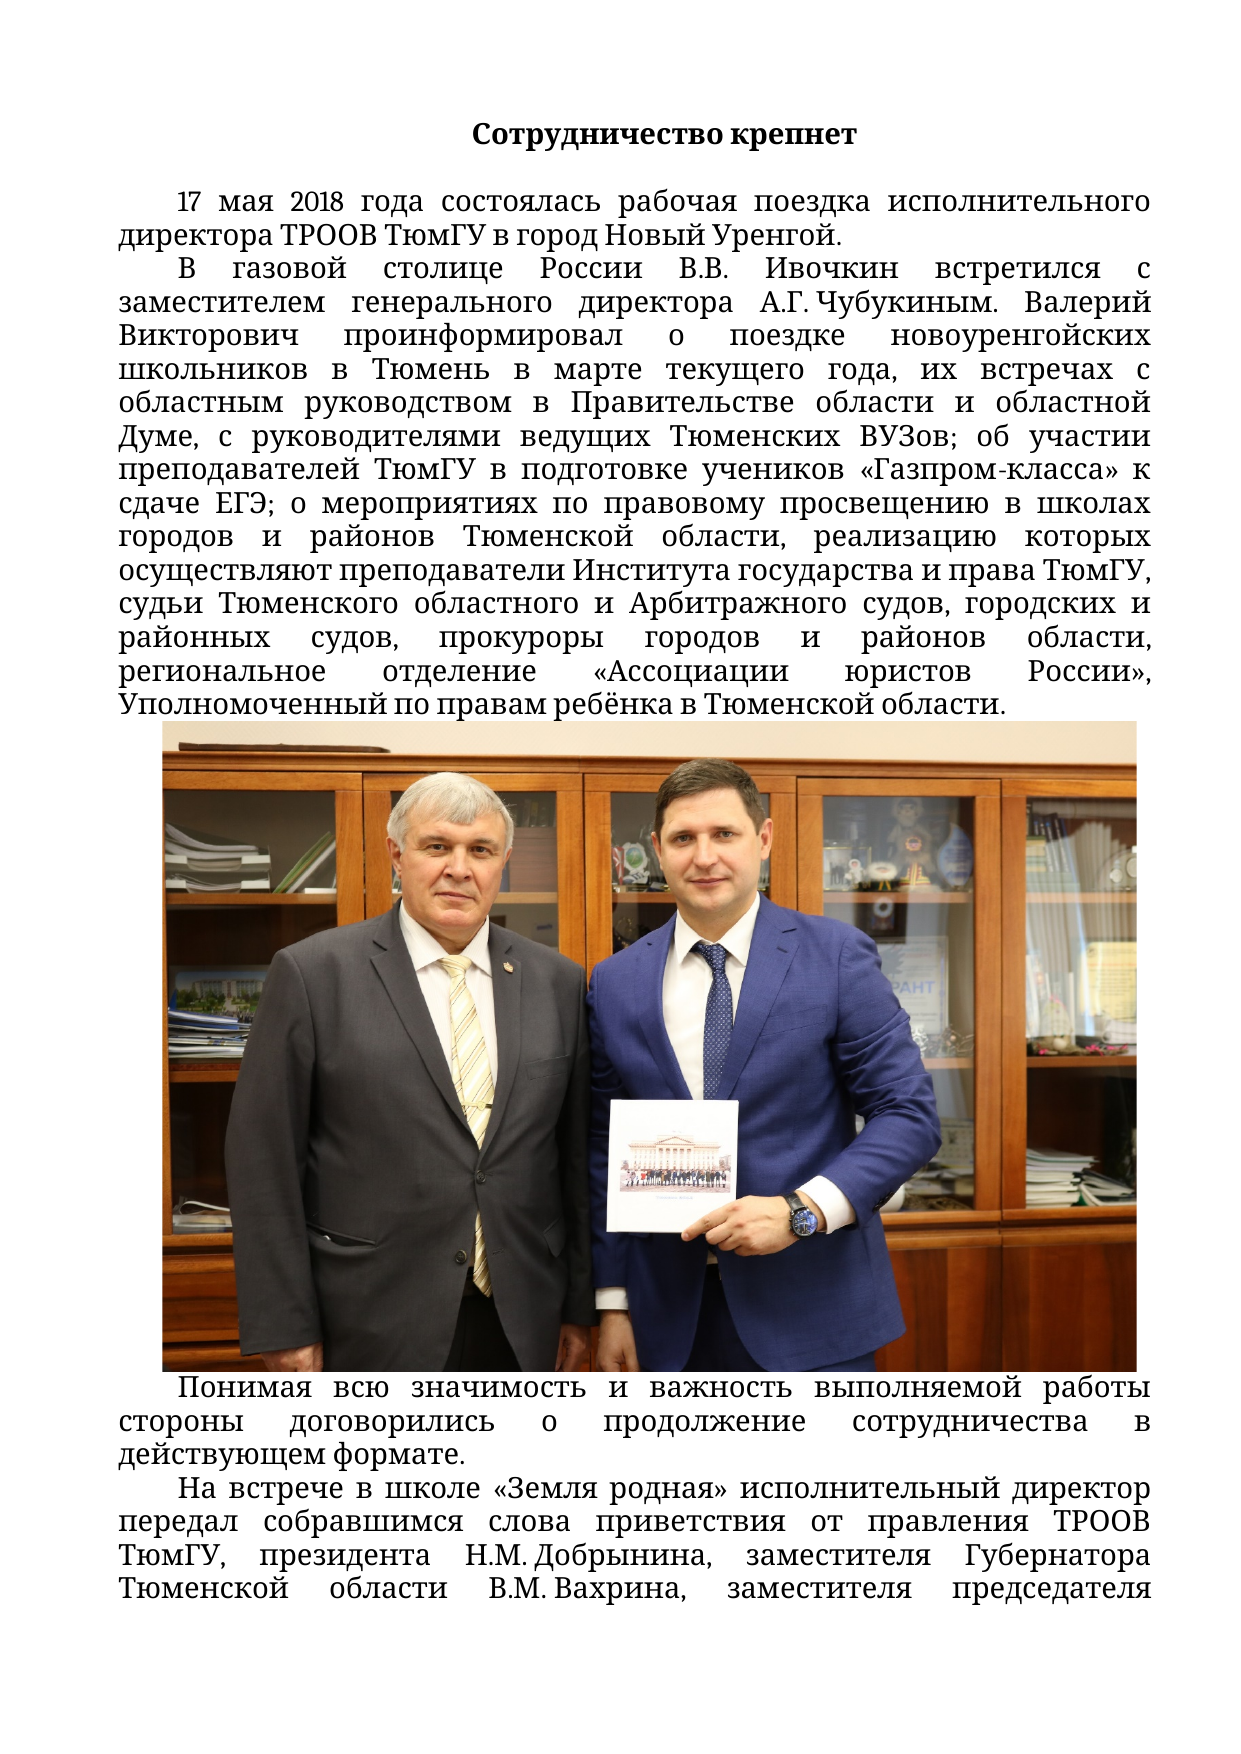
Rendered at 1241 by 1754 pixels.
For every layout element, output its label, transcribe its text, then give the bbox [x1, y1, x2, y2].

text В газовой столице России В.В. Ивочкин встретился с заместителем генерального директора А.Г. Чубукиным. Валерий Викторович проинформировал о поездке новоуренгойских школьников в Тюмень в марте текущего года, их встречах с областным руководством в Правительстве области и областной Думе, с руководителями ведущих Тюменских ВУЗов; об участии преподавателей ТюмГУ в подготовке учеников «Газпром-класса» к сдаче ЕГЭ; о мероприятиях по правовому просвещению в школах городов и районов Тюменской области, реализацию которых осуществляют преподаватели Института государства и права ТюмГУ, судьи Тюменского областного и Арбитражного судов, городских и районных судов, прокуроры городов и районов области, региональное отделение «Ассоциации юристов России», Уполномоченный по правам ребёнка в Тюменской области. [118, 252, 1152, 722]
text Сотрудничество крепнет [177, 118, 1152, 152]
text 17 мая 2018 года состоялась рабочая поездка исполнительного директора ТРООВ ТюмГУ в город Новый Уренгой. [118, 185, 1152, 252]
text Понимая всю значимость и важность выполняемой работы стороны договорились о продолжение сотрудничества в действующем формате. [118, 1371, 1152, 1472]
picture [162, 721, 1137, 1372]
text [118, 1472, 1152, 1606]
